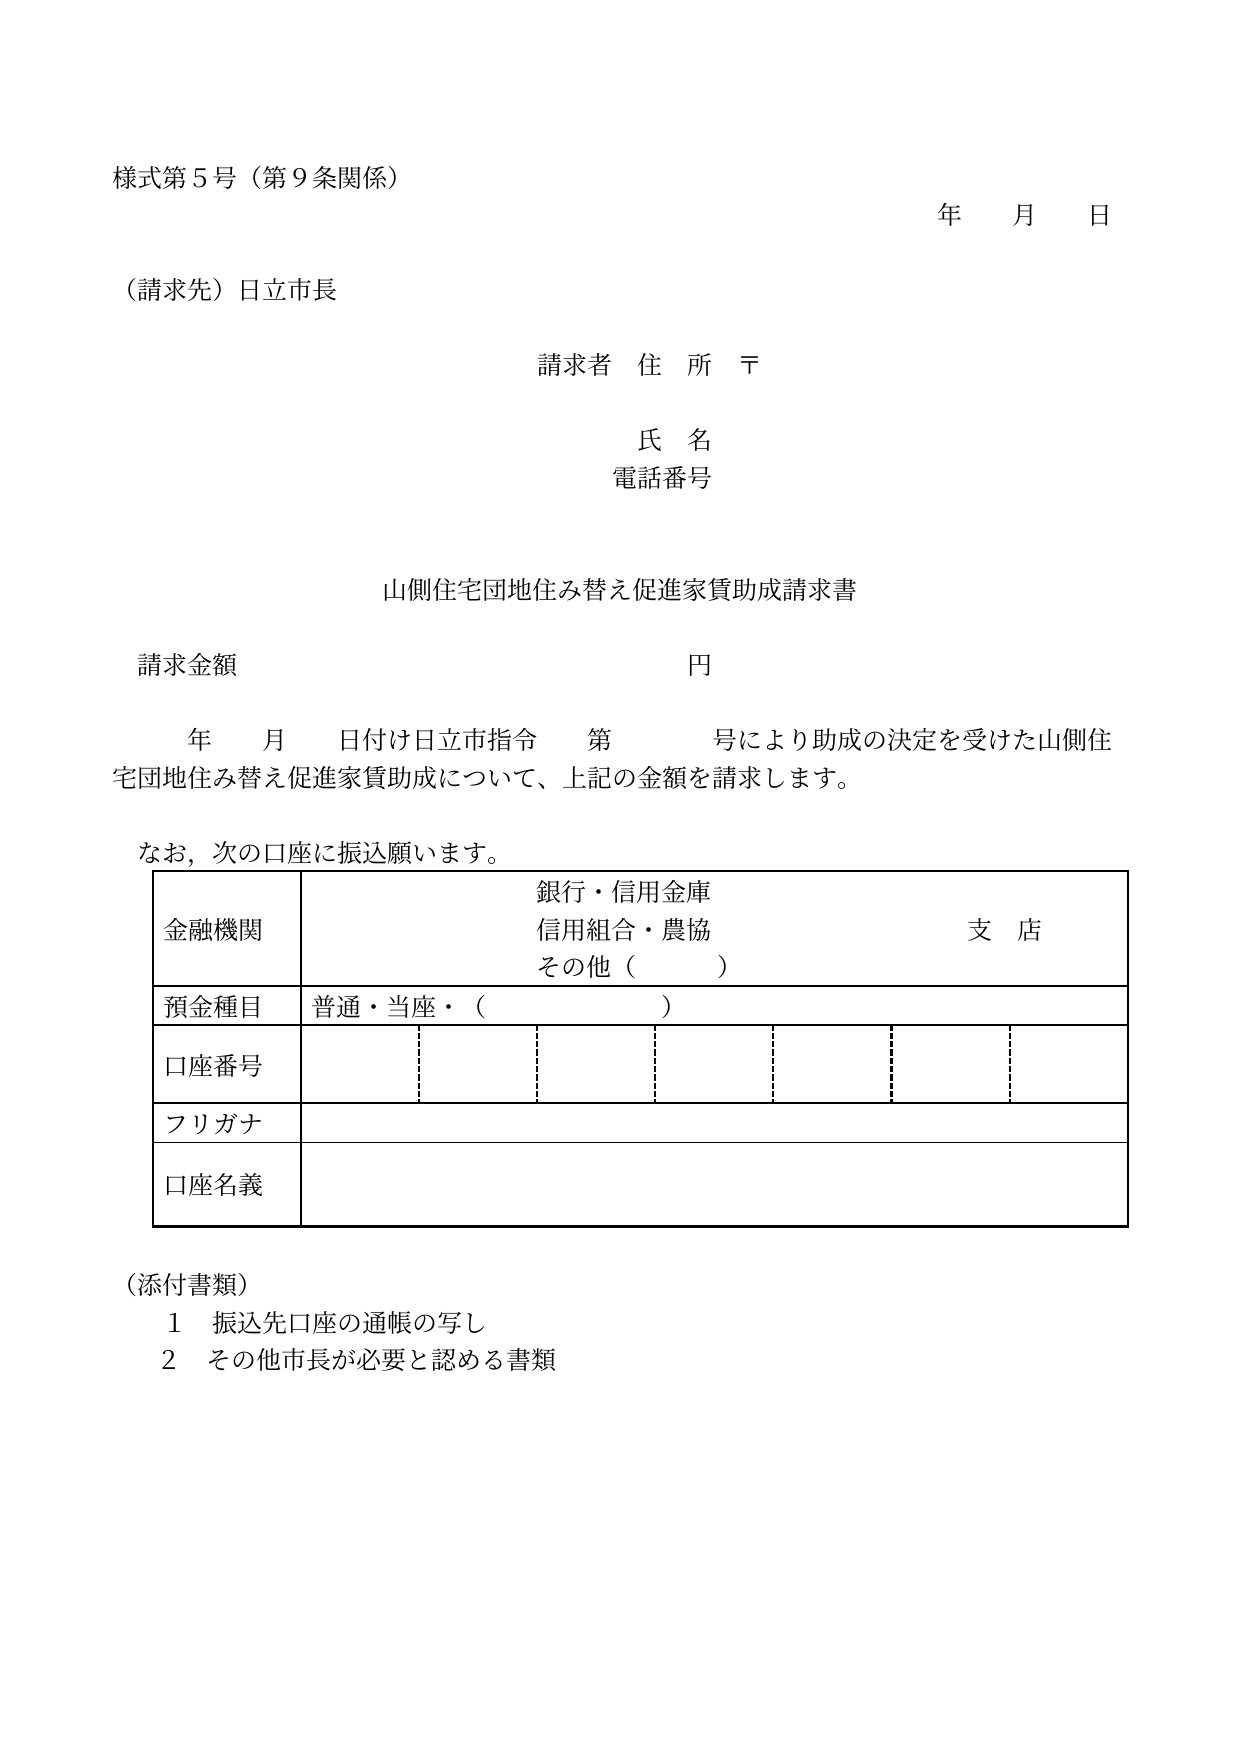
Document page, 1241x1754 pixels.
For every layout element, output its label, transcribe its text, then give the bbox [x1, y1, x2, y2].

table_cell フリガナ [154, 1104, 300, 1142]
text 様式第５号（第９条関係） [112, 158, 1128, 195]
table_cell 普通・当座・（ ） [302, 987, 1127, 1024]
text 山側住宅団地住み替え促進家賃助成請求書 [112, 570, 1128, 608]
text 氏 名 [112, 420, 1128, 458]
table_cell [773, 1026, 891, 1102]
text ２ その他市長が必要と認める書類 [125, 1340, 1128, 1377]
table_cell 口座名義 [154, 1143, 300, 1225]
table_cell [302, 1026, 419, 1102]
table_cell [302, 1143, 1127, 1225]
table_cell [1010, 1026, 1127, 1102]
text 年 月 日 [112, 195, 1128, 233]
text 請求者 住 所 〒 [112, 345, 1128, 383]
table_cell [302, 1104, 1127, 1142]
text 年 月 日付け日立市指令 第 号により助成の決定を受けた山側住宅団地住み替え促進家賃助成について、上記の金額を請求します。 [112, 720, 1128, 795]
text 請求金額 円 [112, 645, 1128, 683]
text １ 振込先口座の通帳の写し [112, 1302, 1128, 1340]
table_cell [537, 1026, 655, 1102]
table_cell [891, 1026, 1009, 1102]
text （添付書類） [112, 1265, 1128, 1302]
table_header 銀行・信用金庫 信用組合・農協 支 店 その他（ ） [302, 872, 1127, 985]
text 電話番号 [112, 458, 1128, 495]
text （請求先）日立市長 [112, 270, 1128, 308]
table_header 金融機関 [154, 872, 300, 985]
table_cell 預金種目 [154, 987, 300, 1024]
table_cell 口座番号 [154, 1026, 300, 1102]
text なお，次の口座に振込願います。 [112, 833, 1128, 870]
table_cell [419, 1026, 537, 1102]
table_cell [655, 1026, 773, 1102]
